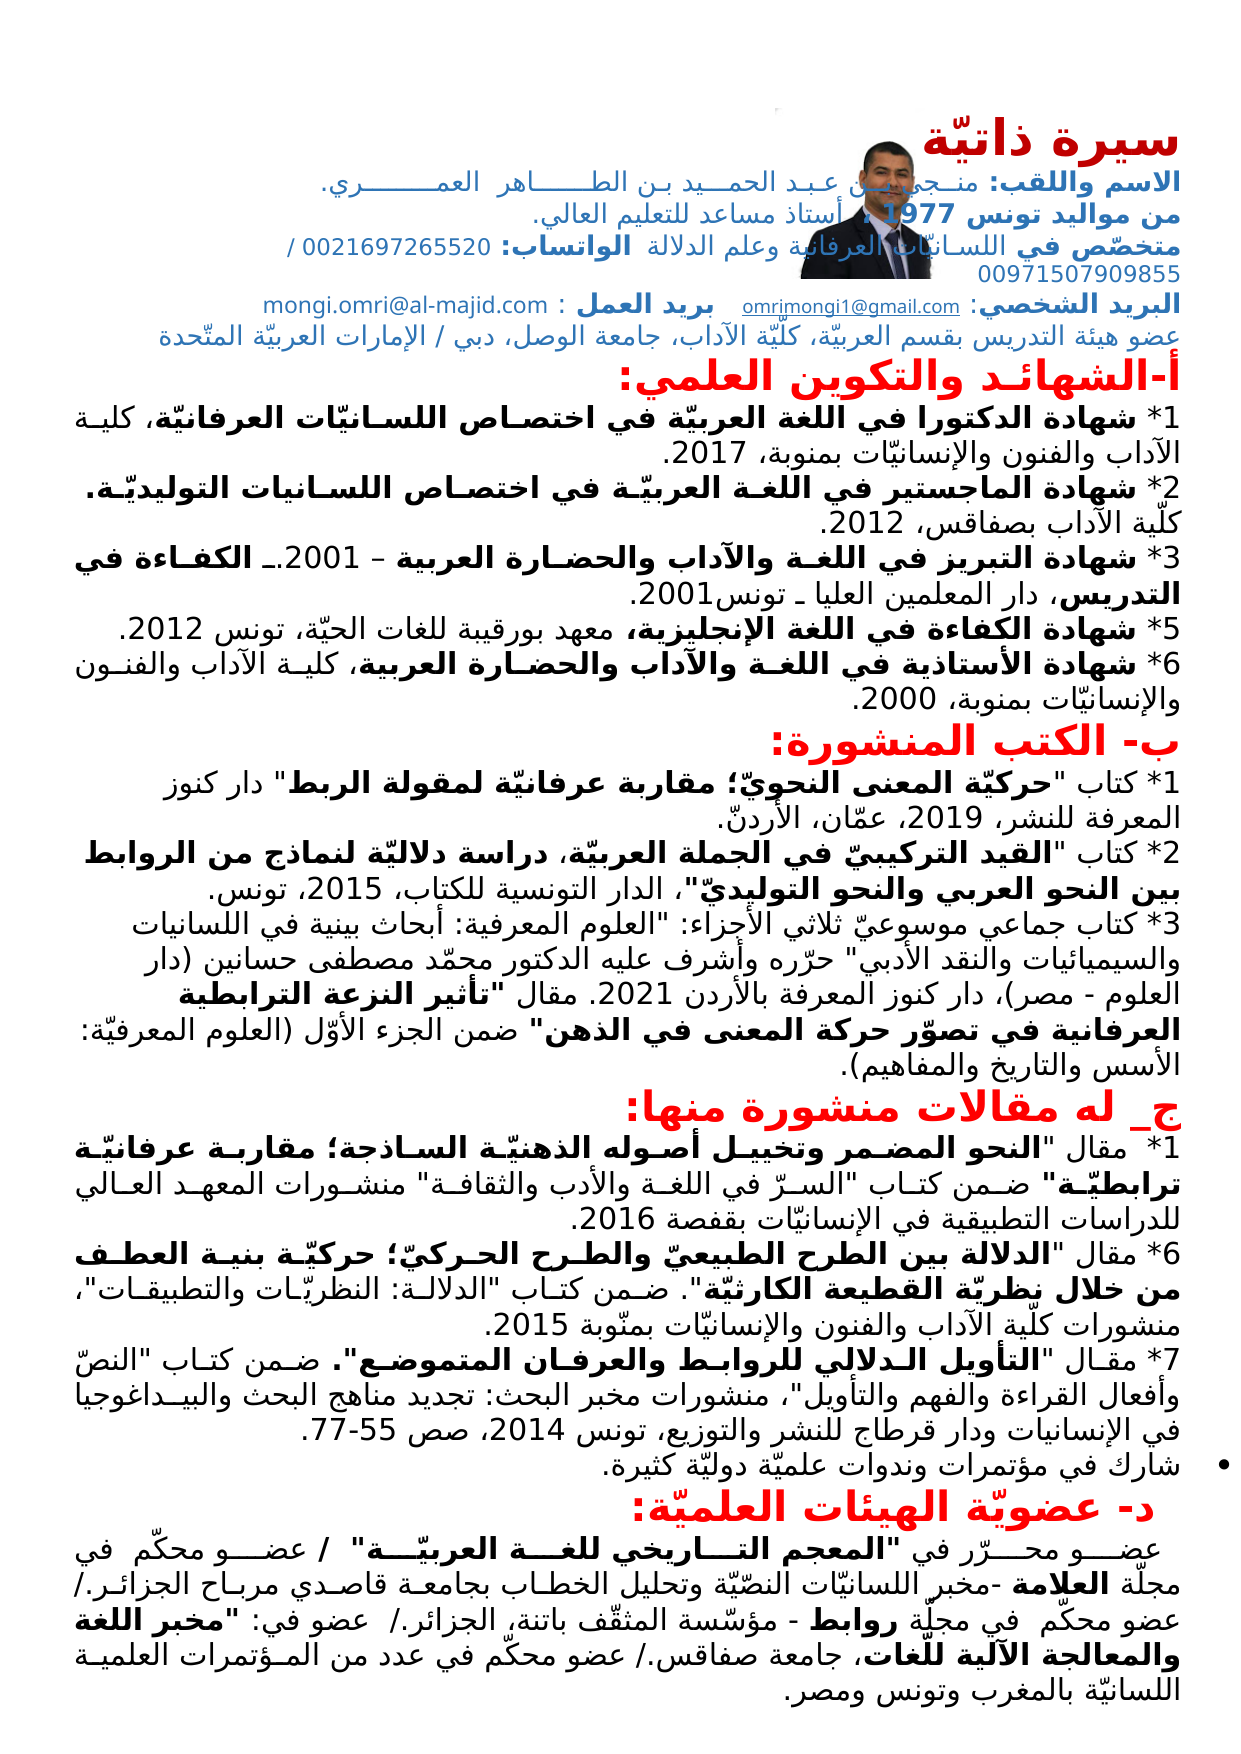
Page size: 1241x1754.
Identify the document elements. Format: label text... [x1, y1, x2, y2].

text ج_ له مقالات منشورة منها: [74, 1082, 1181, 1131]
text 1* شهادة الدكتورا في اللغة العربيّة في اختصاص اللسانيّات العرفانيّة، كلية الآداب والفنون والإنسانيّات بمنوبة، 2017. [74, 400, 1181, 470]
text 1* كتاب "حركيّة المعنى النحويّ؛ مقاربة عرفانيّة لمقولة الربط" دار كنوز المعرفة للنشر، 2019، عمّان، الأردنّ. [74, 765, 1181, 836]
text 6* شهادة الأستاذية في اللغة والآداب والحضارة العربية، كلية الآداب والفنون والإنسانيّات بمنوبة، 2000. [74, 646, 1181, 717]
text 2* كتاب "القيد التركيبيّ في الجملة العربيّة، دراسة دلاليّة لنماذج من الروابط بين النحو العربي والنحو التوليديّ"، الدار التونسية للكتاب، 2015، تونس. [74, 836, 1181, 906]
text ب- الكتب المنشورة: [74, 717, 1181, 765]
text الاسم واللقب: منــجي بــن عـبـد الحمـــيد بـن الطـــــــاهر العمـــــــــري. [74, 167, 1181, 198]
text 2* شهادة الماجستير في اللغة العربيّة في اختصاص اللسانيات التوليديّة. كلّية الآداب بصفاقس، 2012. [74, 470, 1181, 541]
text د- عضويّة الهيئات العلميّة: [74, 1483, 1185, 1531]
text 3* كتاب جماعي موسوعيّ ثلاثي الأجزاء: "العلوم المعرفية: أبحاث بينية في اللسانيات والسيميائيات والنقد الأدبي" حرّره وأشرف عليه الدكتور محمّد مصطفى حسانين (دار العلوم - مصر)، دار كنوز المعرفة بالأردن 2021. مقال "تأثير النزعة الترابطية العرفانية في تصوّر حركة المعنى في الذهن" ضمن الجزء الأوّل (العلوم المعرفيّة: الأسس والتاريخ والمفاهيم). [74, 906, 1181, 1082]
text 3* شهادة التبريز في اللغة والآداب والحضارة العربية – 2001. الكفاءة في التدريس، دار المعلمين العليا ـ تونس2001. [74, 541, 1181, 611]
text 6* مقال "الدلالة بين الطرح الطبيعيّ والطرح الحركيّ؛ حركيّة بنية العطف من خلال نظريّة القطيعة الكارثيّة". ضمن كتاب "الدلالة: النظريّات والتطبيقات"، منشورات كلّية الآداب والفنون والإنسانيّات بمنّوبة 2015. [74, 1236, 1181, 1342]
text أ-الشهائـد والتكوين العلمي: [74, 351, 1181, 400]
text 7* مقال "التأويل الدلالي للروابط والعرفان المتموضع". ضمن كتاب "النصّ وأفعال القراءة والفهم والتأويل"، منشورات مخبر البحث: تجديد مناهج البحث والبيداغوجيا في الإنسانيات ودار قرطاج للنشر والتوزيع، تونس 2014، صص 55-77. [74, 1342, 1181, 1448]
text سيرة ذاتيّة [74, 108, 1181, 167]
text عضو هيئة التدريس بقسم العربيّة، كلّيّة الآداب، جامعة الوصل، دبي / الإمارات العربيّة المتّحدة [74, 320, 1181, 351]
list شارك في مؤتمرات وندوات علميّة دوليّة كثيرة. [74, 1448, 1219, 1483]
text البريد الشخصي: omrimongi1@gmail.com بريد العمل : mongi.omri@al-majid.com [74, 288, 1181, 320]
text عضو محرّر في "المعجم التاريخي للغة العربيّة" / عضو محكّم في مجلّة العلامة -مخبر اللسانيّات النصّيّة وتحليل الخطاب بجامعة قاصدي مرباح الجزائر./ عضو محكّم في مجلّة روابط - مؤسّسة المثقّف باتنة، الجزائر./ عضو في: "مخبر اللغة والمعالجة الآلية للّغات، جامعة صفاقس./ عضو محكّم في عدد من المؤتمرات العلمية اللسانيّة بالمغرب وتونس ومصر. [74, 1531, 1181, 1707]
text متخصّص في اللسـانيّات العرفانية وعلم الدلالة الواتساب: 0021697265520 / 00971507909855 [74, 230, 1181, 288]
text من مواليد تونس 1977 ، أستاذ مساعد للتعليم العالي. [74, 198, 1181, 230]
text 5* شهادة الكفاءة في اللغة الإنجليزية، معهد بورقيبة للغات الحيّة، تونس 2012. [74, 611, 1181, 646]
text 1* مقال "النحو المضمر وتخييل أصوله الذهنيّة الساذجة؛ مقاربة عرفانيّة ترابطيّة" ضمن كتاب "السرّ في اللغة والأدب والثقافة" منشورات المعهد العالي للدراسات التطبيقية في الإنسانيّات بقفصة 2016. [74, 1131, 1181, 1236]
